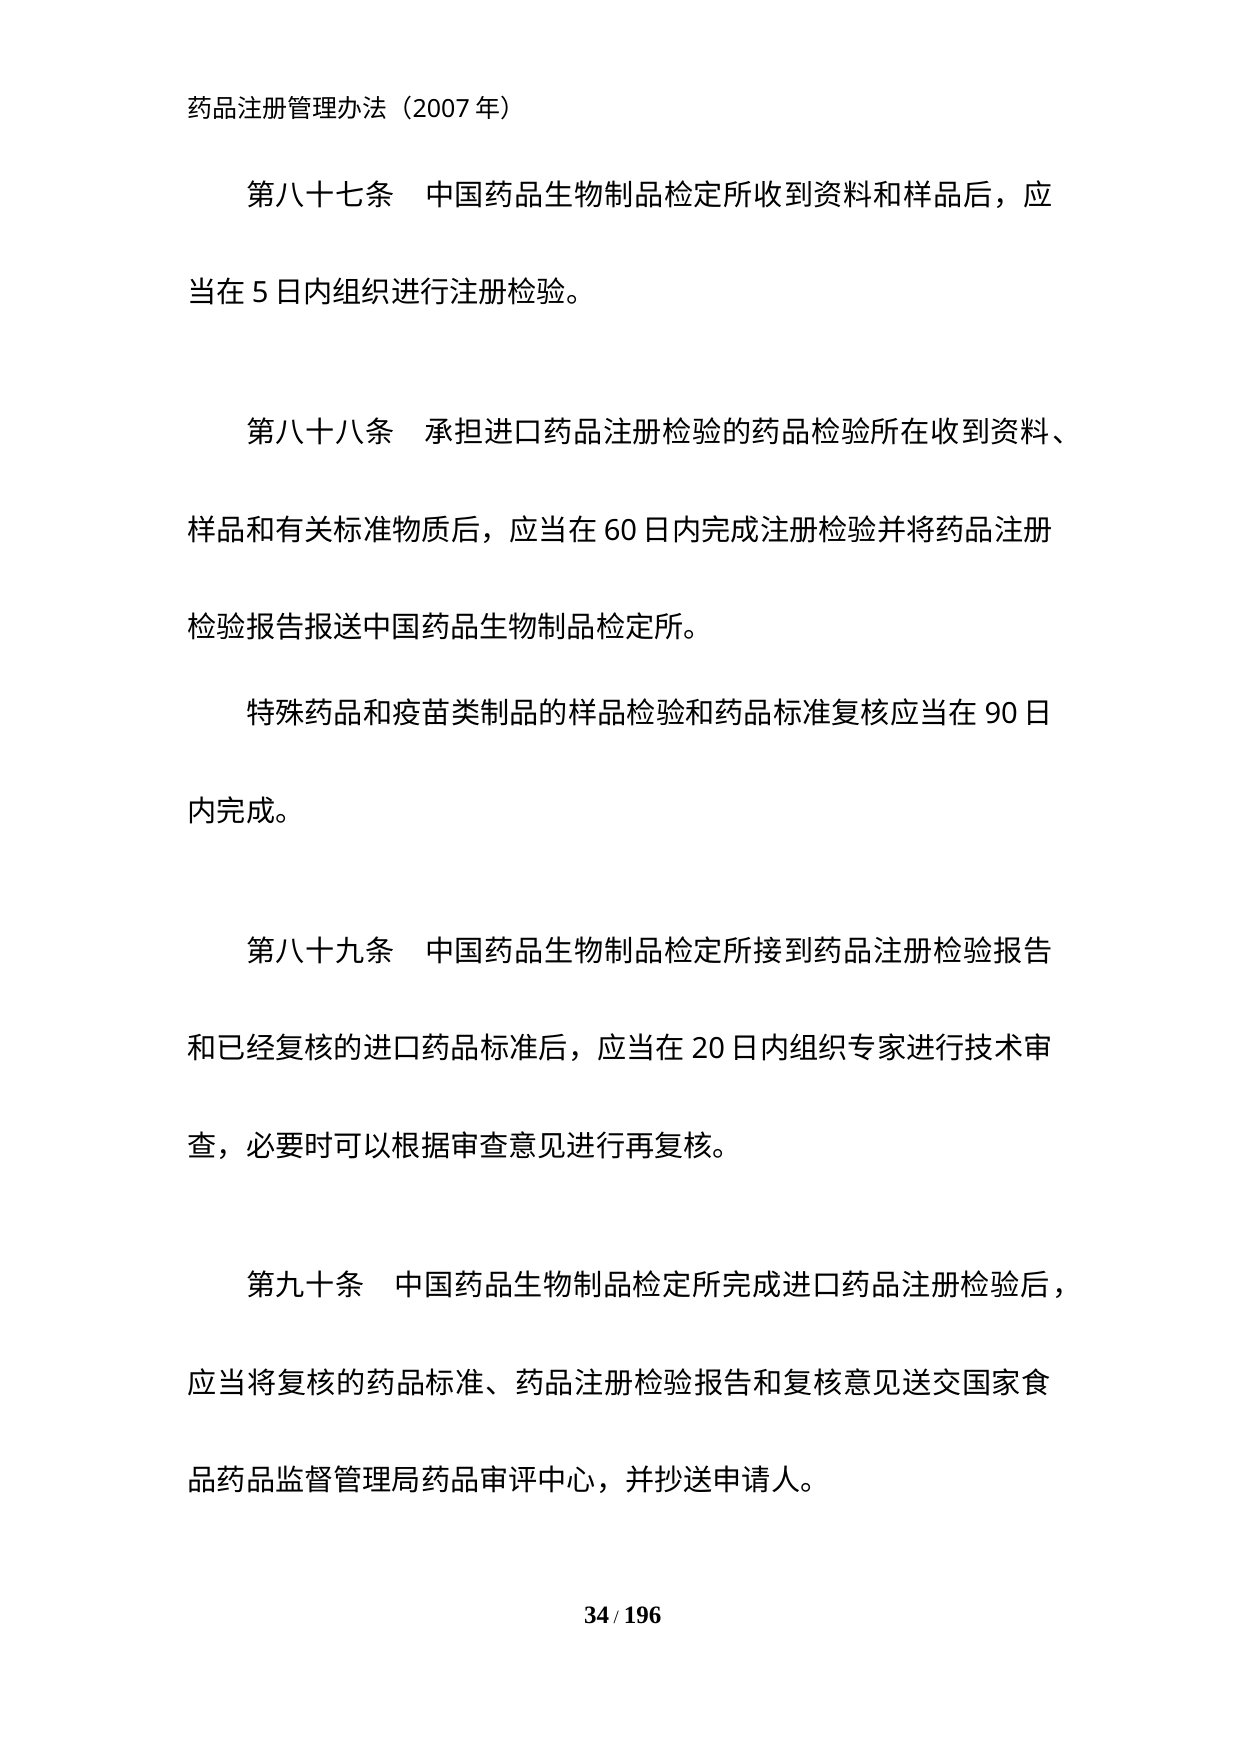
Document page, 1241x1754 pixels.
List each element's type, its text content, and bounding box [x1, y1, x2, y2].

text 第八十九条 中国药品生物制品检定所接到药品注册检验报告和已经复核的进口药品标准后，应当在20日内组织专家进行技术审查，必要时可以根据审查意见进行再复核。 [187, 916, 1053, 1176]
text 第八十七条 中国药品生物制品检定所收到资料和样品后，应当在5日内组织进行注册检验。 [187, 160, 1053, 323]
text 第八十八条 承担进口药品注册检验的药品检验所在收到资料、样品和有关标准物质后，应当在60日内完成注册检验并将药品注册检验报告报送中国药品生物制品检定所。 [187, 397, 1053, 657]
text 第九十条 中国药品生物制品检定所完成进口药品注册检验后，应当将复核的药品标准、药品注册检验报告和复核意见送交国家食品药品监督管理局药品审评中心，并抄送申请人。 [187, 1251, 1053, 1511]
text 特殊药品和疫苗类制品的样品检验和药品标准复核应当在90日内完成。 [187, 678, 1053, 841]
